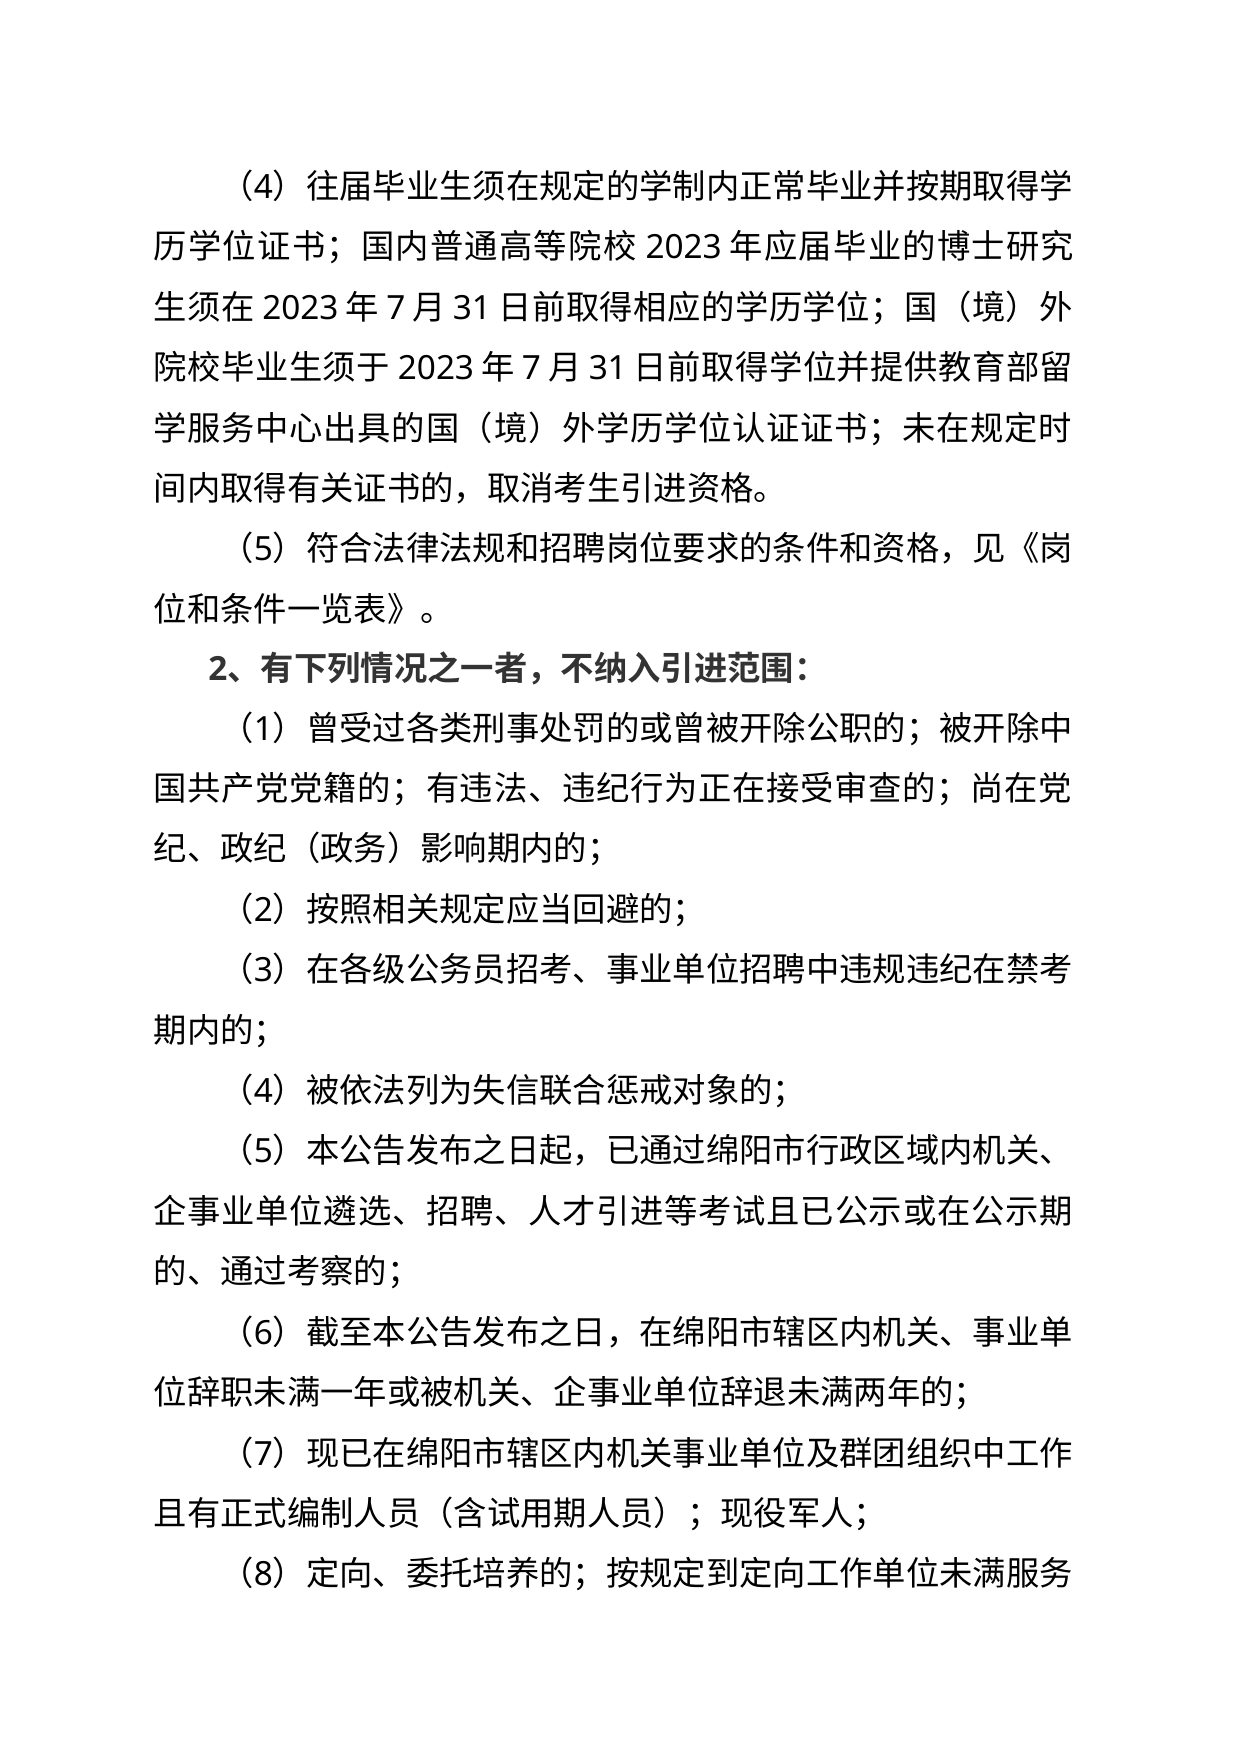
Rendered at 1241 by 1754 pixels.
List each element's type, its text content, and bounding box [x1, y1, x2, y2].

text （2）按照相关规定应当回避的； [153, 873, 1075, 933]
text （3）在各级公务员招考、事业单位招聘中违规违纪在禁考期内的； [153, 933, 1075, 1054]
text （1）曾受过各类刑事处罚的或曾被开除公职的；被开除中国共产党党籍的；有违法、违纪行为正在接受审查的；尚在党纪、政纪（政务）影响期内的； [153, 692, 1075, 873]
text （6）截至本公告发布之日，在绵阳市辖区内机关、事业单位辞职未满一年或被机关、企事业单位辞退未满两年的； [153, 1296, 1075, 1417]
text （7）现已在绵阳市辖区内机关事业单位及群团组织中工作且有正式编制人员（含试用期人员）；现役军人； [153, 1417, 1075, 1537]
text （5）符合法律法规和招聘岗位要求的条件和资格，见《岗位和条件一览表》。 [153, 512, 1075, 633]
text （4）往届毕业生须在规定的学制内正常毕业并按期取得学历学位证书；国内普通高等院校2023年应届毕业的博士研究生须在2023年7月31日前取得相应的学历学位；国（境）外院校毕业生须于2023年7月31日前取得学位并提供教育部留学服务中心出具的国（境）外学历学位认证证书；未在规定时间内取得有关证书的，取消考生引进资格。 [153, 150, 1075, 512]
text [153, 1537, 1075, 1598]
text （4）被依法列为失信联合惩戒对象的； [153, 1054, 1075, 1114]
text （5）本公告发布之日起，已通过绵阳市行政区域内机关、企事业单位遴选、招聘、人才引进等考试且已公示或在公示期的、通过考察的； [153, 1114, 1075, 1296]
text 2、有下列情况之一者，不纳入引进范围： [153, 633, 1075, 692]
